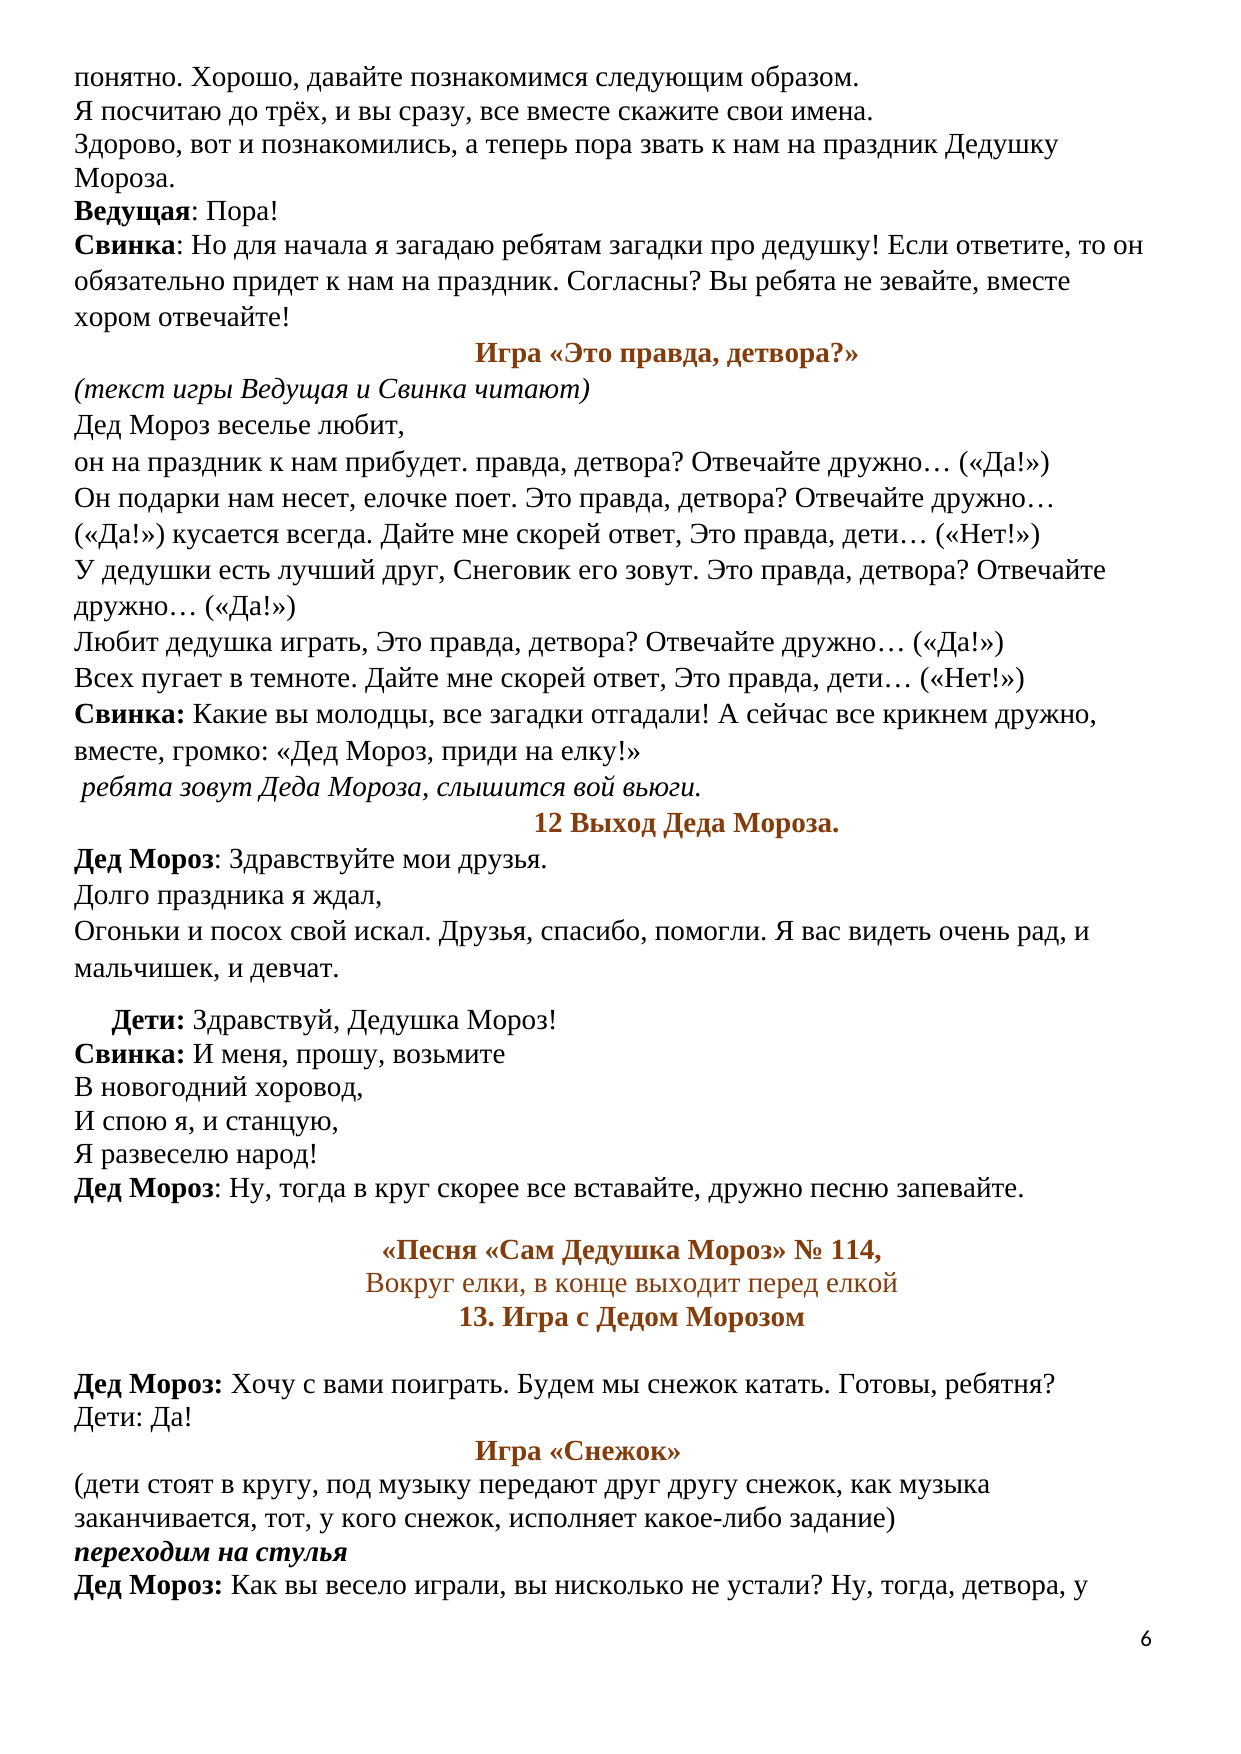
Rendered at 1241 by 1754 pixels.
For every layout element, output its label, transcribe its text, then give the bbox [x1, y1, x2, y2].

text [74, 59, 1152, 227]
text Дети: Здравствуй, Дедушка Мороз! Свинка: И меня, прошу, возьмите В новогодний хоровод, И спою я, и станцую, Я развеселю народ! Дед Мороз: Ну, тогда в круг скорее все вставайте, дружно песню запевайте. [74, 1002, 1152, 1232]
text Вокруг елки, в конце выходит перед елкой [74, 1265, 1152, 1299]
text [74, 1332, 1152, 1601]
text «Песня «Сам Дедушка Мороз» № 114, [74, 1232, 1152, 1265]
text 13. Игра с Дедом Морозом [74, 1299, 1152, 1332]
text Свинка: Но для начала я загадаю ребятам загадки про дедушку! Если ответите, то он обязательно придет к нам на праздник. Согласны? Вы ребята не зевайте, вместе хором отвечайте! Игра «Это правда, детвора?» (текст игры Ведущая и Свинка читают) Дед Мороз веселье любит, он на праздник к нам прибудет. правда, детвора? Отвечайте дружно… («Да!») Он подарки нам несет, елочке поет. Это правда, детвора? Отвечайте дружно… («Да!») кусается всегда. Дайте мне скорей ответ, Это правда, дети… («Нет!») У дедушки есть лучший друг, Снеговик его зовут. Это правда, детвора? Отвечайте дружно… («Да!») Любит дедушка играть, Это правда, детвора? Отвечайте дружно… («Да!») Всех пугает в темноте. Дайте мне скорей ответ, Это правда, дети… («Нет!») Свинка: Какие вы молодцы, все загадки отгадали! А сейчас все крикнем дружно, вместе, громко: «Дед Мороз, приди на елку!» ребята зовут Деда Мороза, слышится вой вьюги. 12 Выход Деда Мороза. Дед Мороз: Здравствуйте мои друзья. Долго праздника я ждал, Огоньки и посох свой искал. Друзья, спасибо, помогли. Я вас видеть очень рад, и мальчишек, и девчат. [74, 227, 1152, 983]
